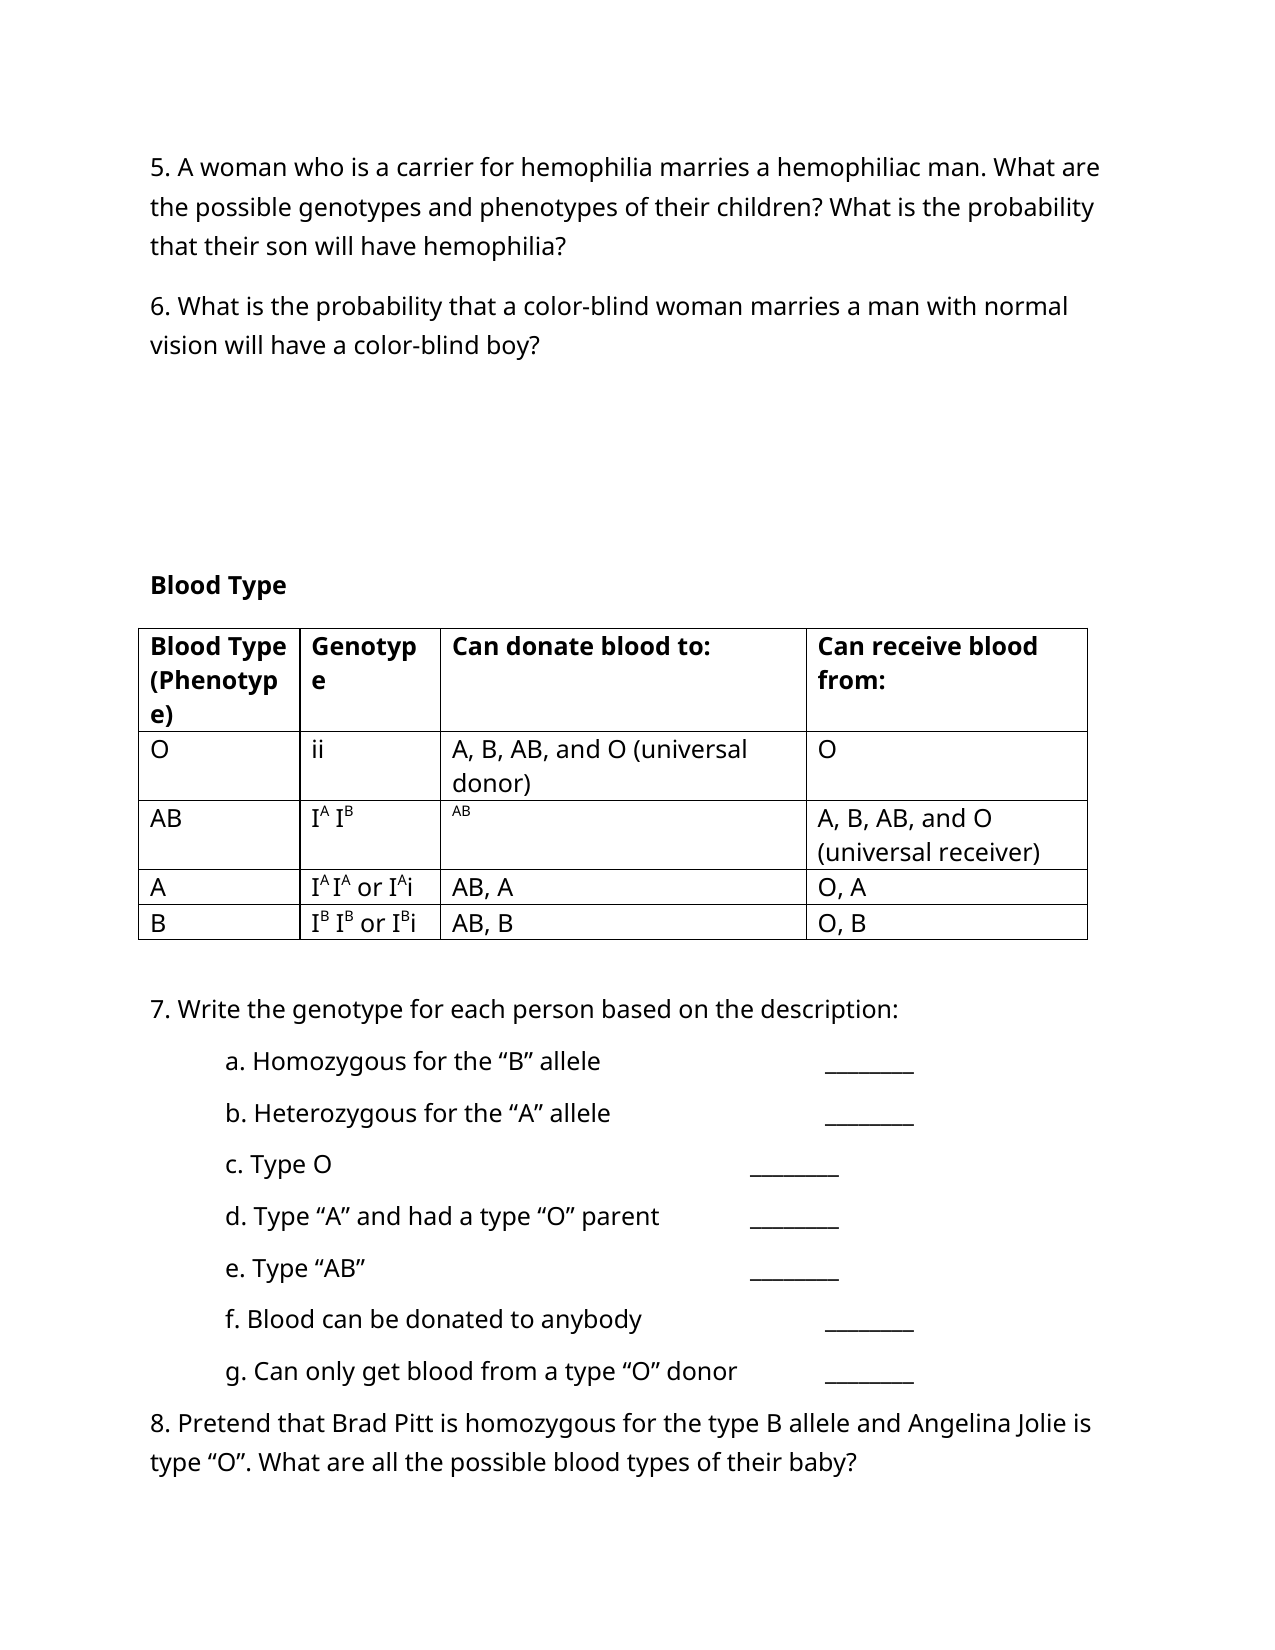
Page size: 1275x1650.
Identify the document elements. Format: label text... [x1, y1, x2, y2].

table_cell O [807, 732, 1087, 800]
text 7. Write the genotype for each person based on the description: [150, 992, 1125, 1026]
text c. Type O ________ [150, 1147, 1125, 1181]
text a. Homozygous for the “B” allele ________ [150, 1044, 1125, 1078]
text 5. A woman who is a carrier for hemophilia marries a hemophiliac man. What are the possible genotypes and phenotypes of their children? What is the probability that their son will have hemophilia? [150, 150, 1125, 262]
table_cell A, B, AB, and O (universal receiver) [807, 801, 1087, 869]
table_cell AB [139, 801, 299, 869]
table_cell ii [301, 732, 440, 800]
table_cell O, B [807, 905, 1087, 939]
table_cell AB, A [441, 870, 806, 904]
table_cell O [139, 732, 299, 800]
table_cell IB IB or IBi [301, 905, 440, 939]
table_cell IA IA or IAi [301, 870, 440, 904]
table_header Blood Type (Phenotype) [139, 629, 299, 731]
table_cell A [139, 870, 299, 904]
text d. Type “A” and had a type “O” parent ________ [150, 1199, 1125, 1233]
table_cell B [139, 905, 299, 939]
text b. Heterozygous for the “A” allele ________ [150, 1095, 1125, 1129]
text f. Blood can be donated to anybody ________ [150, 1302, 1125, 1336]
table_header Genotype [301, 629, 440, 731]
text Blood Type [150, 567, 1125, 602]
text g. Can only get blood from a type “O” donor ________ [150, 1354, 1125, 1388]
text 6. What is the probability that a color-blind woman marries a man with normal vision will have a color-blind boy? [150, 288, 1125, 362]
table_header Can donate blood to: [441, 629, 806, 731]
text 8. Pretend that Brad Pitt is homozygous for the type B allele and Angelina Jolie is type “O”. What are all the possible blood types of their baby? [150, 1405, 1125, 1478]
table_cell AB, B [441, 905, 806, 939]
table_cell A, B, AB, and O (universal donor) [441, 732, 806, 800]
table_header Can receive blood from: [807, 629, 1087, 731]
table_cell IA IB [301, 801, 440, 869]
table_cell AB [441, 801, 806, 869]
table_cell O, A [807, 870, 1087, 904]
text e. Type “AB” ________ [150, 1250, 1125, 1284]
